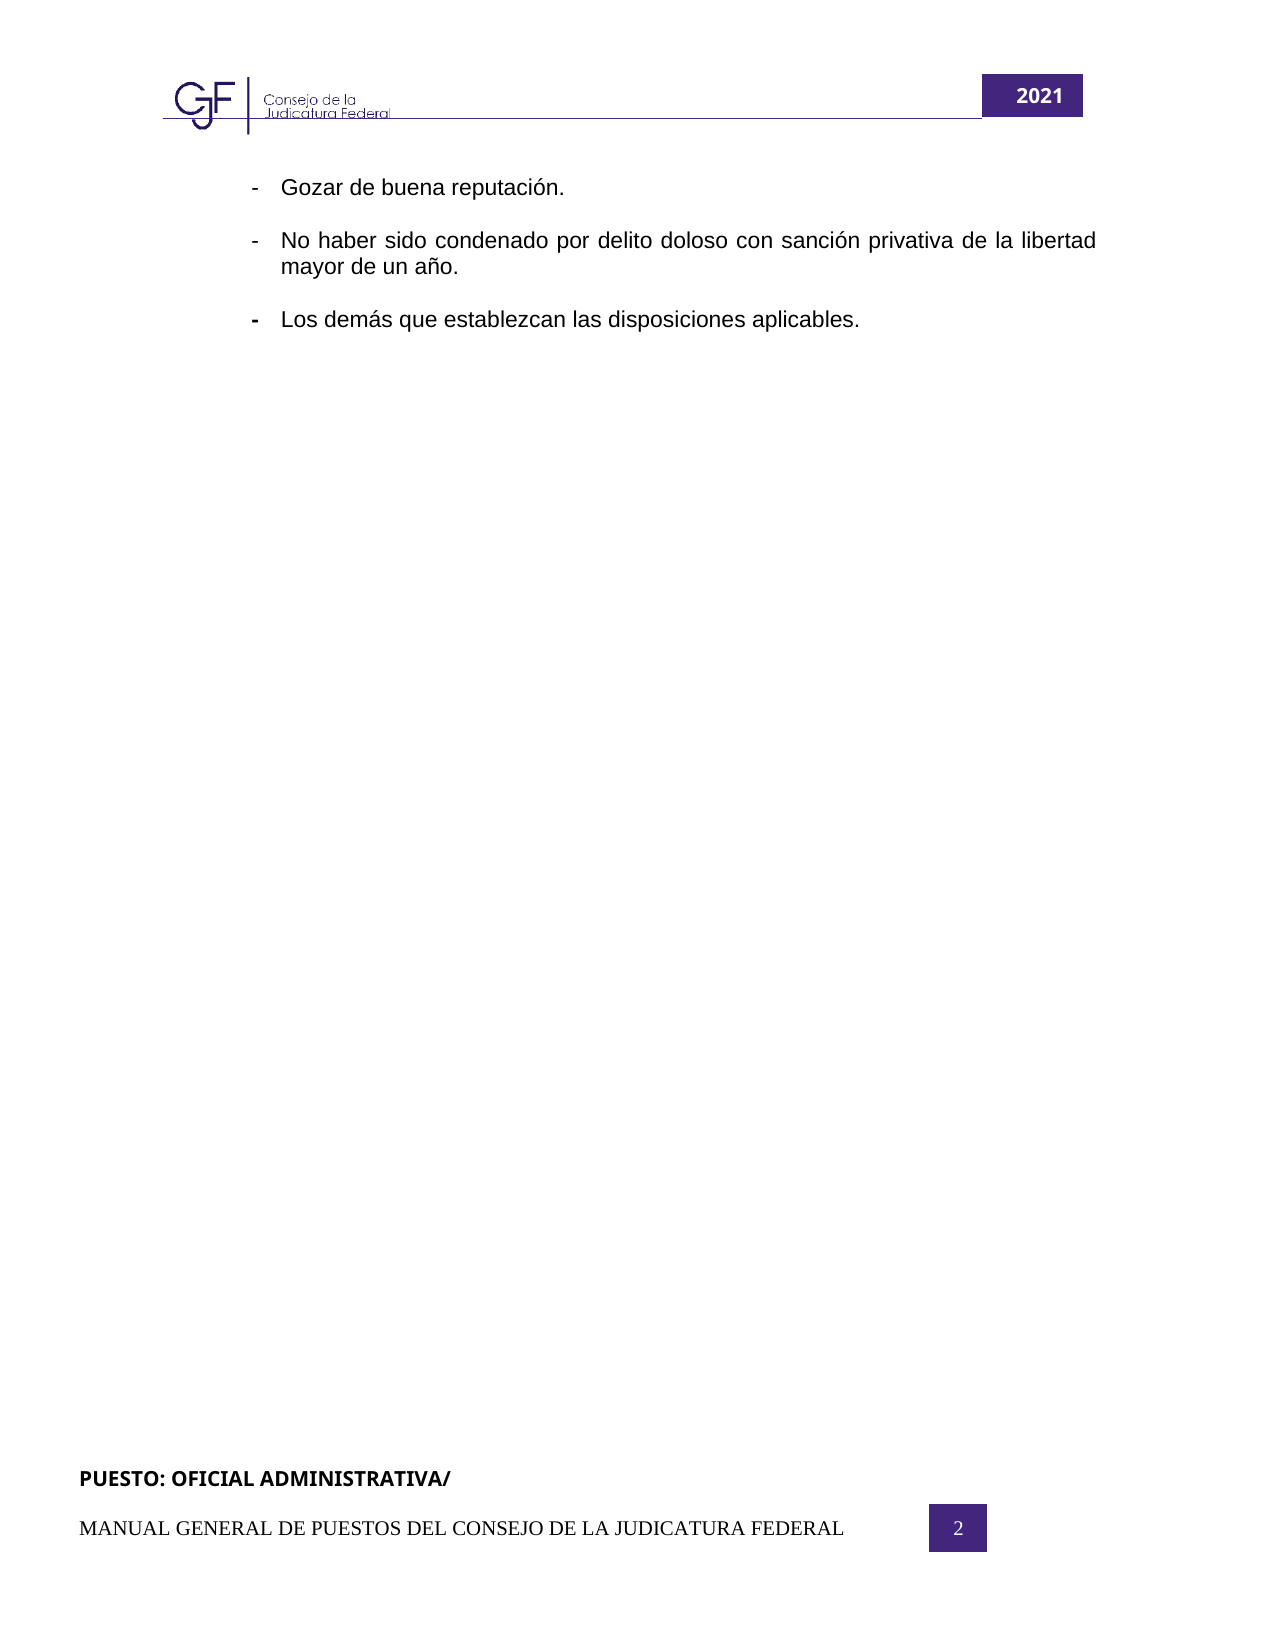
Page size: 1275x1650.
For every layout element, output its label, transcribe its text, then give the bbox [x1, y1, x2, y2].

list Los demás que establezcan las disposiciones aplicables. [251, 306, 1098, 332]
list Gozar de buena reputación. [251, 174, 1098, 200]
picture [169, 119, 396, 138]
list No haber sido condenado por delito doloso con sanción privativa de la libertad mayor de un año. [251, 227, 1098, 279]
picture [169, 73, 396, 118]
